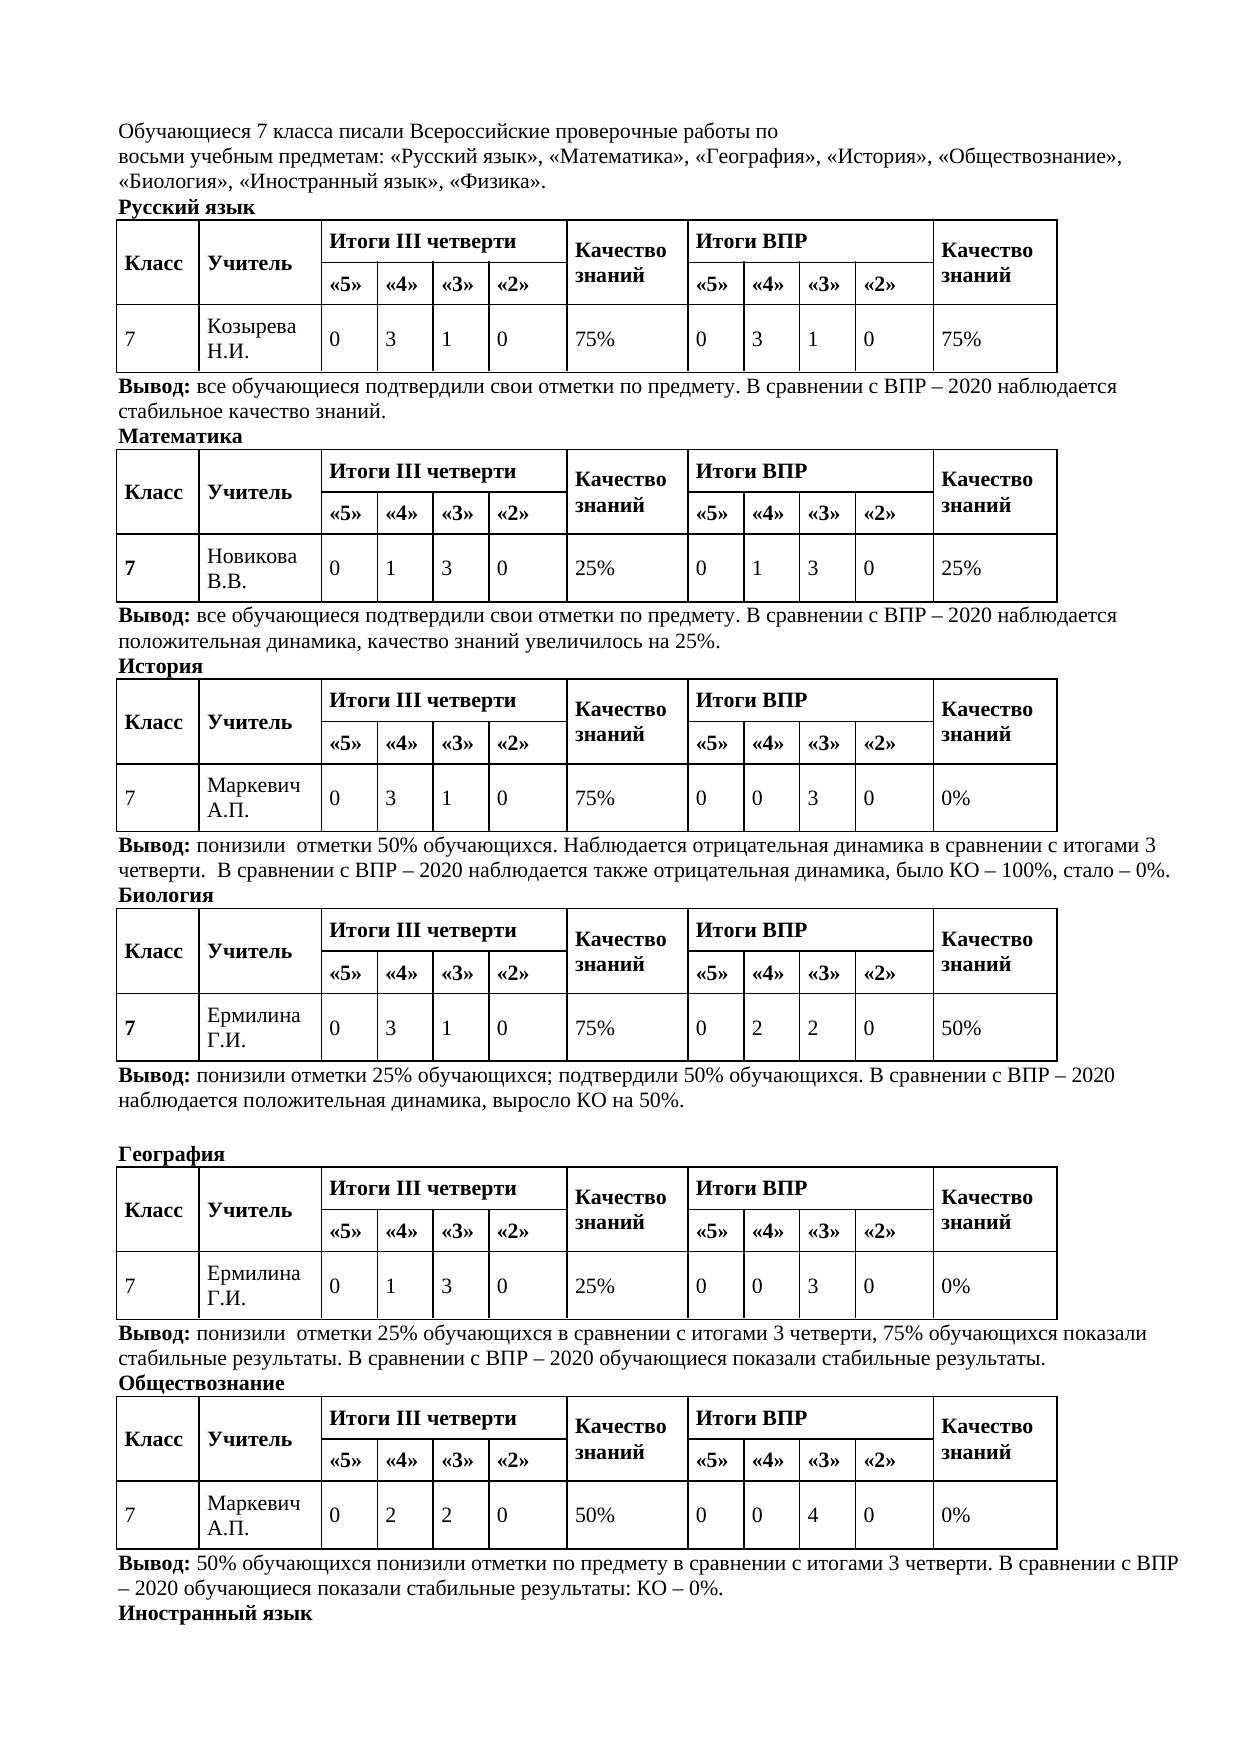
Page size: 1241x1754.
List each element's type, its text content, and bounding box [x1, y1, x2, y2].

text Обществознание [118, 1370, 1181, 1396]
table_cell «3» [800, 263, 855, 304]
table_cell «2» [490, 263, 566, 304]
table_header Учитель [200, 909, 321, 992]
table_cell 75% [568, 994, 687, 1060]
table_cell Новикова В.В. [200, 535, 321, 601]
table_header Качество знаний [934, 450, 1056, 533]
table_cell 0 [322, 305, 377, 371]
table_cell 25% [568, 535, 687, 601]
table_cell 1 [434, 994, 488, 1060]
table_cell «4» [745, 1210, 799, 1251]
table_cell «5» [689, 263, 743, 304]
table_cell «4» [745, 493, 799, 533]
table_cell «5» [689, 493, 743, 533]
table_cell 0 [856, 1482, 933, 1548]
table_cell 25% [568, 1252, 687, 1318]
table_header Качество знаний [934, 1397, 1056, 1480]
table_cell «3» [434, 1440, 488, 1480]
table_cell «5» [689, 952, 743, 992]
table_cell «3» [800, 1210, 855, 1251]
table_cell «2» [856, 1440, 933, 1480]
table_header Качество знаний [568, 1397, 687, 1480]
table_cell «3» [434, 952, 488, 992]
table_cell 0 [490, 1482, 566, 1548]
table_header Класс [117, 221, 198, 304]
table_cell «3» [800, 722, 855, 763]
table_cell 3 [434, 535, 488, 601]
table_cell «2» [856, 263, 933, 304]
table_cell «4» [745, 722, 799, 763]
text Вывод: 50% обучающихся понизили отметки по предмету в сравнении с итогами 3 четверти. В сравнении с ВПР – 2020 обучающиеся показали стабильные результаты: КО – 0%. [118, 1549, 1181, 1600]
table_cell Маркевич А.П. [200, 765, 321, 831]
table_header Качество знаний [934, 221, 1056, 304]
table_cell 0 [490, 994, 566, 1060]
table_cell 0% [934, 1252, 1056, 1318]
table_cell 1 [434, 305, 488, 371]
table_header Качество знаний [934, 1168, 1056, 1251]
table_cell 0 [856, 994, 933, 1060]
table_cell «5» [322, 493, 377, 533]
table_cell 25% [934, 535, 1056, 601]
table_cell «2» [490, 1210, 566, 1251]
table_cell 7 [117, 305, 198, 371]
table_cell «3» [800, 493, 855, 533]
table_cell 0% [934, 1482, 1056, 1548]
table_header Качество знаний [568, 1168, 687, 1251]
table_cell 0 [745, 1252, 799, 1318]
table_cell 0 [689, 305, 743, 371]
table_header Итоги ВПР [689, 909, 933, 950]
table_header Итоги III четверти [322, 1397, 566, 1438]
table_cell 0% [934, 765, 1056, 831]
table_cell «3» [434, 1210, 488, 1251]
table_cell 0 [856, 305, 933, 371]
table_cell 7 [117, 535, 198, 601]
table_cell 0 [689, 535, 743, 601]
table_cell 0 [689, 994, 743, 1060]
table_cell 3 [745, 305, 799, 371]
table_cell 7 [117, 1482, 198, 1548]
table_cell Маркевич А.П. [200, 1482, 321, 1548]
table_cell «5» [689, 722, 743, 763]
table_cell «3» [434, 722, 488, 763]
table_cell 0 [322, 765, 377, 831]
table_header Качество знаний [934, 909, 1056, 992]
text Математика [118, 423, 1181, 448]
table_cell 1 [745, 535, 799, 601]
table_cell Ермилина Г.И. [200, 1252, 321, 1318]
table_header Итоги III четверти [322, 680, 566, 721]
table_cell 0 [856, 765, 933, 831]
table_cell 0 [490, 305, 566, 371]
table_cell «5» [322, 952, 377, 992]
table_cell 50% [934, 994, 1056, 1060]
table_cell «2» [856, 722, 933, 763]
table_cell «4» [745, 952, 799, 992]
table_header Итоги ВПР [689, 221, 933, 261]
table_cell 3 [434, 1252, 488, 1318]
table_cell Козырева Н.И. [200, 305, 321, 371]
table_cell 3 [800, 765, 855, 831]
text Русский язык [118, 194, 1181, 219]
table_header Учитель [200, 680, 321, 763]
text Вывод: все обучающиеся подтвердили свои отметки по предмету. В сравнении с ВПР – 2020 наблюдается положительная динамика, качество знаний увеличилось на 25%. [118, 602, 1181, 653]
table_cell 1 [378, 1252, 432, 1318]
table_cell «2» [490, 493, 566, 533]
table_cell «5» [322, 722, 377, 763]
table_header Класс [117, 909, 198, 992]
table_cell «2» [856, 1210, 933, 1251]
table_header Итоги ВПР [689, 450, 933, 491]
table_cell 0 [745, 1482, 799, 1548]
table_cell «2» [490, 722, 566, 763]
table_cell «4» [378, 263, 432, 304]
table_header Учитель [200, 450, 321, 533]
table_cell «5» [689, 1440, 743, 1480]
table_cell 0 [490, 1252, 566, 1318]
table_cell «5» [322, 1440, 377, 1480]
table_cell 7 [117, 994, 198, 1060]
text Вывод: понизили отметки 25% обучающихся; подтвердили 50% обучающихся. В сравнении с ВПР – 2020 наблюдается положительная динамика, выросло КО на 50%. [118, 1062, 1181, 1141]
table_header Итоги III четверти [322, 450, 566, 491]
table_cell «4» [378, 1210, 432, 1251]
table_cell 1 [378, 535, 432, 601]
table_header Класс [117, 1397, 198, 1480]
table_header Качество знаний [568, 221, 687, 304]
table_cell 2 [434, 1482, 488, 1548]
table_cell 1 [800, 305, 855, 371]
table_cell 0 [689, 1252, 743, 1318]
table_header Итоги III четверти [322, 909, 566, 950]
table_cell 0 [689, 1482, 743, 1548]
table_header Класс [117, 1168, 198, 1251]
table_cell «4» [745, 263, 799, 304]
table_cell «3» [434, 493, 488, 533]
table_cell 7 [117, 1252, 198, 1318]
text Вывод: все обучающиеся подтвердили свои отметки по предмету. В сравнении с ВПР – 2020 наблюдается стабильное качество знаний. [118, 373, 1181, 423]
table_header Итоги ВПР [689, 1397, 933, 1438]
table_header Итоги III четверти [322, 1168, 566, 1208]
table_cell 0 [490, 765, 566, 831]
table_cell «2» [490, 952, 566, 992]
table_cell 50% [568, 1482, 687, 1548]
table_header Качество знаний [568, 680, 687, 763]
table_header Класс [117, 680, 198, 763]
table_cell 0 [322, 535, 377, 601]
table_cell 3 [378, 305, 432, 371]
table_header Качество знаний [934, 680, 1056, 763]
table_cell 0 [856, 535, 933, 601]
text Иностранный язык [118, 1600, 1181, 1625]
table_cell 2 [745, 994, 799, 1060]
table_header Класс [117, 450, 198, 533]
table_cell Ермилина Г.И. [200, 994, 321, 1060]
table_cell «4» [378, 493, 432, 533]
table_cell «4» [378, 1440, 432, 1480]
table_cell 0 [689, 765, 743, 831]
table_cell 0 [322, 994, 377, 1060]
table_cell 3 [800, 1252, 855, 1318]
table_cell 2 [378, 1482, 432, 1548]
table_cell 75% [934, 305, 1056, 371]
table_cell 75% [568, 305, 687, 371]
table_cell «3» [800, 952, 855, 992]
table_cell 7 [117, 765, 198, 831]
table_cell «4» [745, 1440, 799, 1480]
table_header Учитель [200, 221, 321, 304]
table_cell «2» [856, 952, 933, 992]
text Обучающиеся 7 класса писали Всероссийские проверочные работы по восьми учебным предметам: «Русский язык», «Математика», «География», «История», «Обществознание», «Биология», «Иностранный язык», «Физика». [118, 118, 1181, 194]
table_cell «3» [434, 263, 488, 304]
table_header Итоги ВПР [689, 680, 933, 721]
table_cell «3» [800, 1440, 855, 1480]
text История [118, 653, 1181, 678]
text Вывод: понизили отметки 50% обучающихся. Наблюдается отрицательная динамика в сравнении с итогами 3 четверти. В сравнении с ВПР – 2020 наблюдается также отрицательная динамика, было КО – 100%, стало – 0%. [118, 832, 1181, 882]
table_header Качество знаний [568, 450, 687, 533]
table_cell 3 [800, 535, 855, 601]
table_cell «5» [689, 1210, 743, 1251]
table_cell 0 [322, 1482, 377, 1548]
table_cell 1 [434, 765, 488, 831]
table_header Учитель [200, 1397, 321, 1480]
table_cell 4 [800, 1482, 855, 1548]
text Вывод: понизили отметки 25% обучающихся в сравнении с итогами 3 четверти, 75% обучающихся показали стабильные результаты. В сравнении с ВПР – 2020 обучающиеся показали стабильные результаты. [118, 1320, 1181, 1370]
table_cell «5» [322, 263, 377, 304]
table_cell 2 [800, 994, 855, 1060]
table_cell 0 [745, 765, 799, 831]
table_cell 75% [568, 765, 687, 831]
table_cell 3 [378, 994, 432, 1060]
text Биология [118, 882, 1181, 908]
table_cell 3 [378, 765, 432, 831]
table_header Итоги III четверти [322, 221, 566, 261]
table_cell «2» [856, 493, 933, 533]
table_header Итоги ВПР [689, 1168, 933, 1208]
table_header Качество знаний [568, 909, 687, 992]
table_cell «5» [322, 1210, 377, 1251]
table_cell «4» [378, 722, 432, 763]
table_cell «4» [378, 952, 432, 992]
table_cell 0 [322, 1252, 377, 1318]
text География [118, 1141, 1181, 1166]
table_header Учитель [200, 1168, 321, 1251]
table_cell 0 [490, 535, 566, 601]
table_cell «2» [490, 1440, 566, 1480]
table_cell 0 [856, 1252, 933, 1318]
